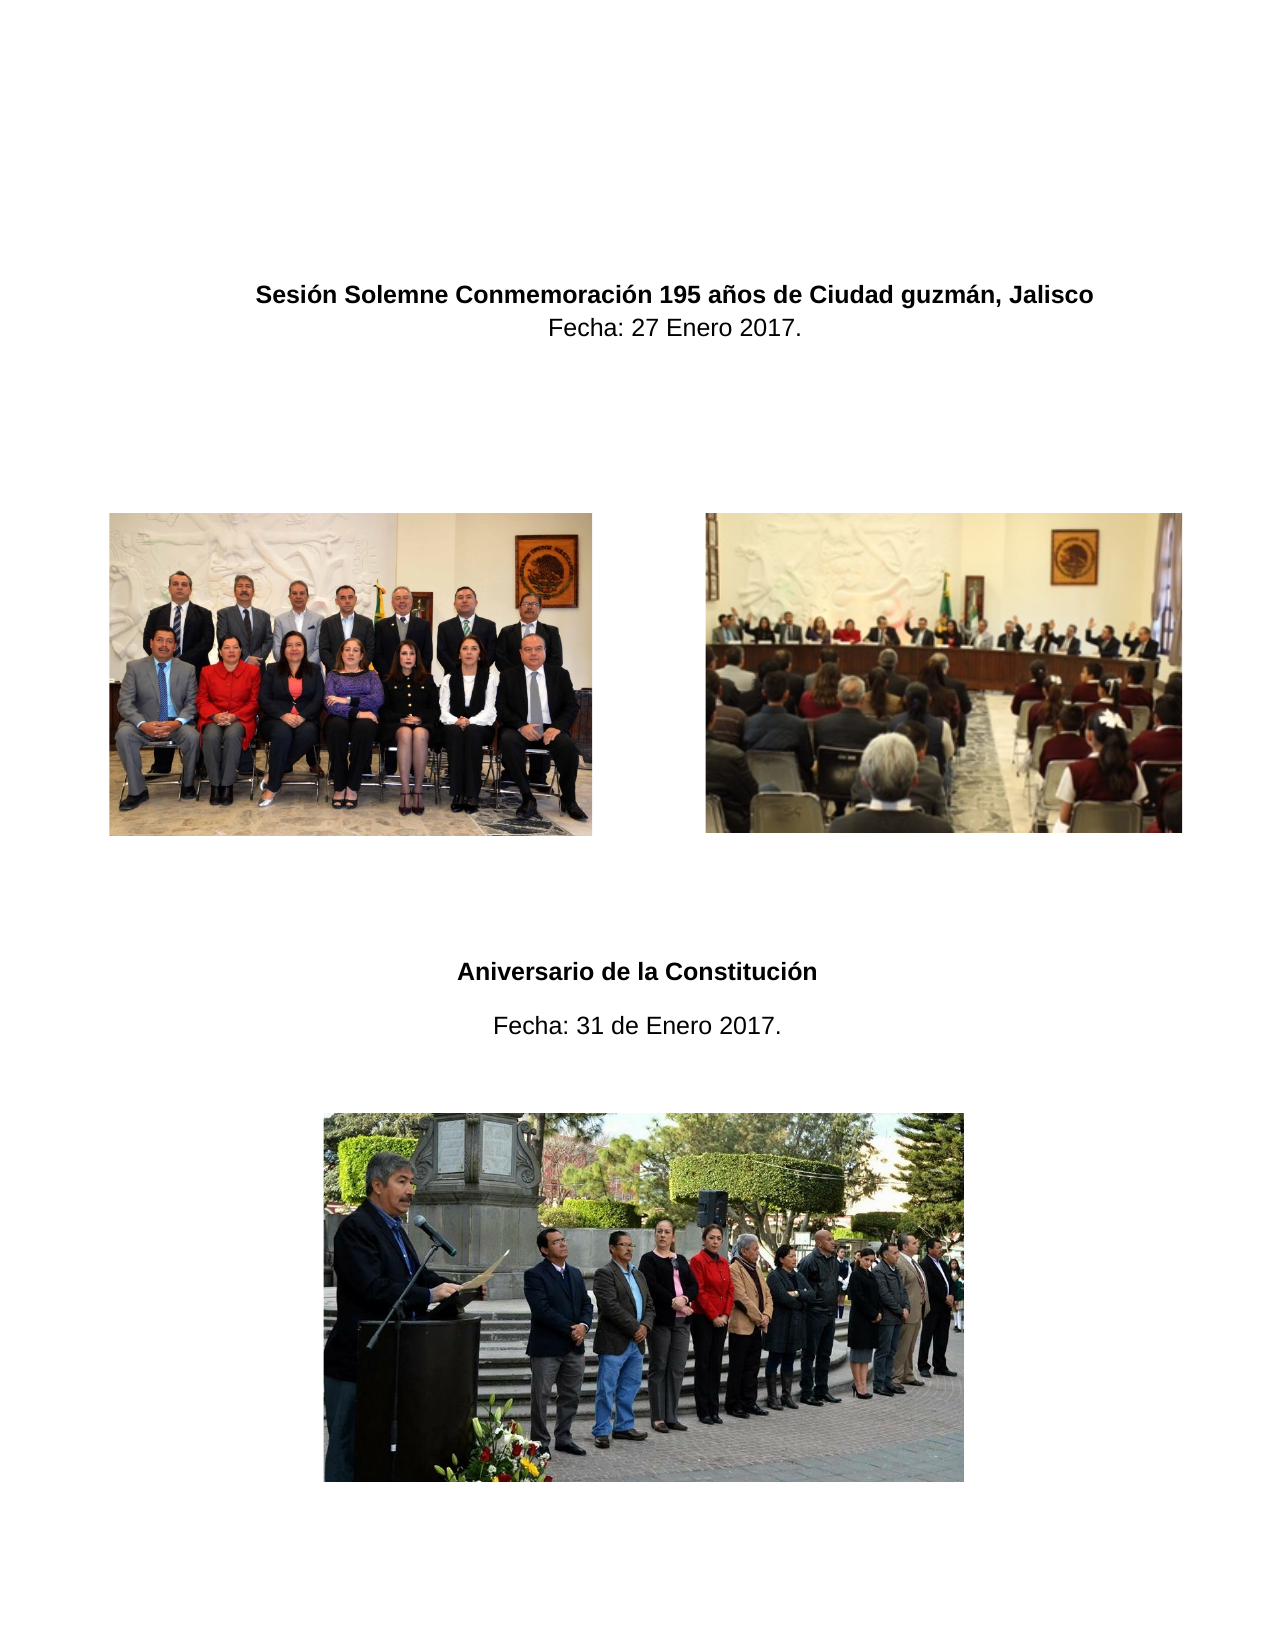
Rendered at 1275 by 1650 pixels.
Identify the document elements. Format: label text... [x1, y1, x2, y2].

picture [109, 513, 593, 836]
text Aniversario de la Constitución [177, 957, 1098, 986]
list Fecha: 27 Enero 2017. [252, 313, 1098, 341]
picture [705, 513, 1183, 833]
picture [323, 1113, 964, 1482]
list Sesión Solemne Conmemoración 195 años de Ciudad guzmán, Jalisco [252, 280, 1098, 308]
text Fecha: 31 de Enero 2017. [177, 1011, 1098, 1040]
